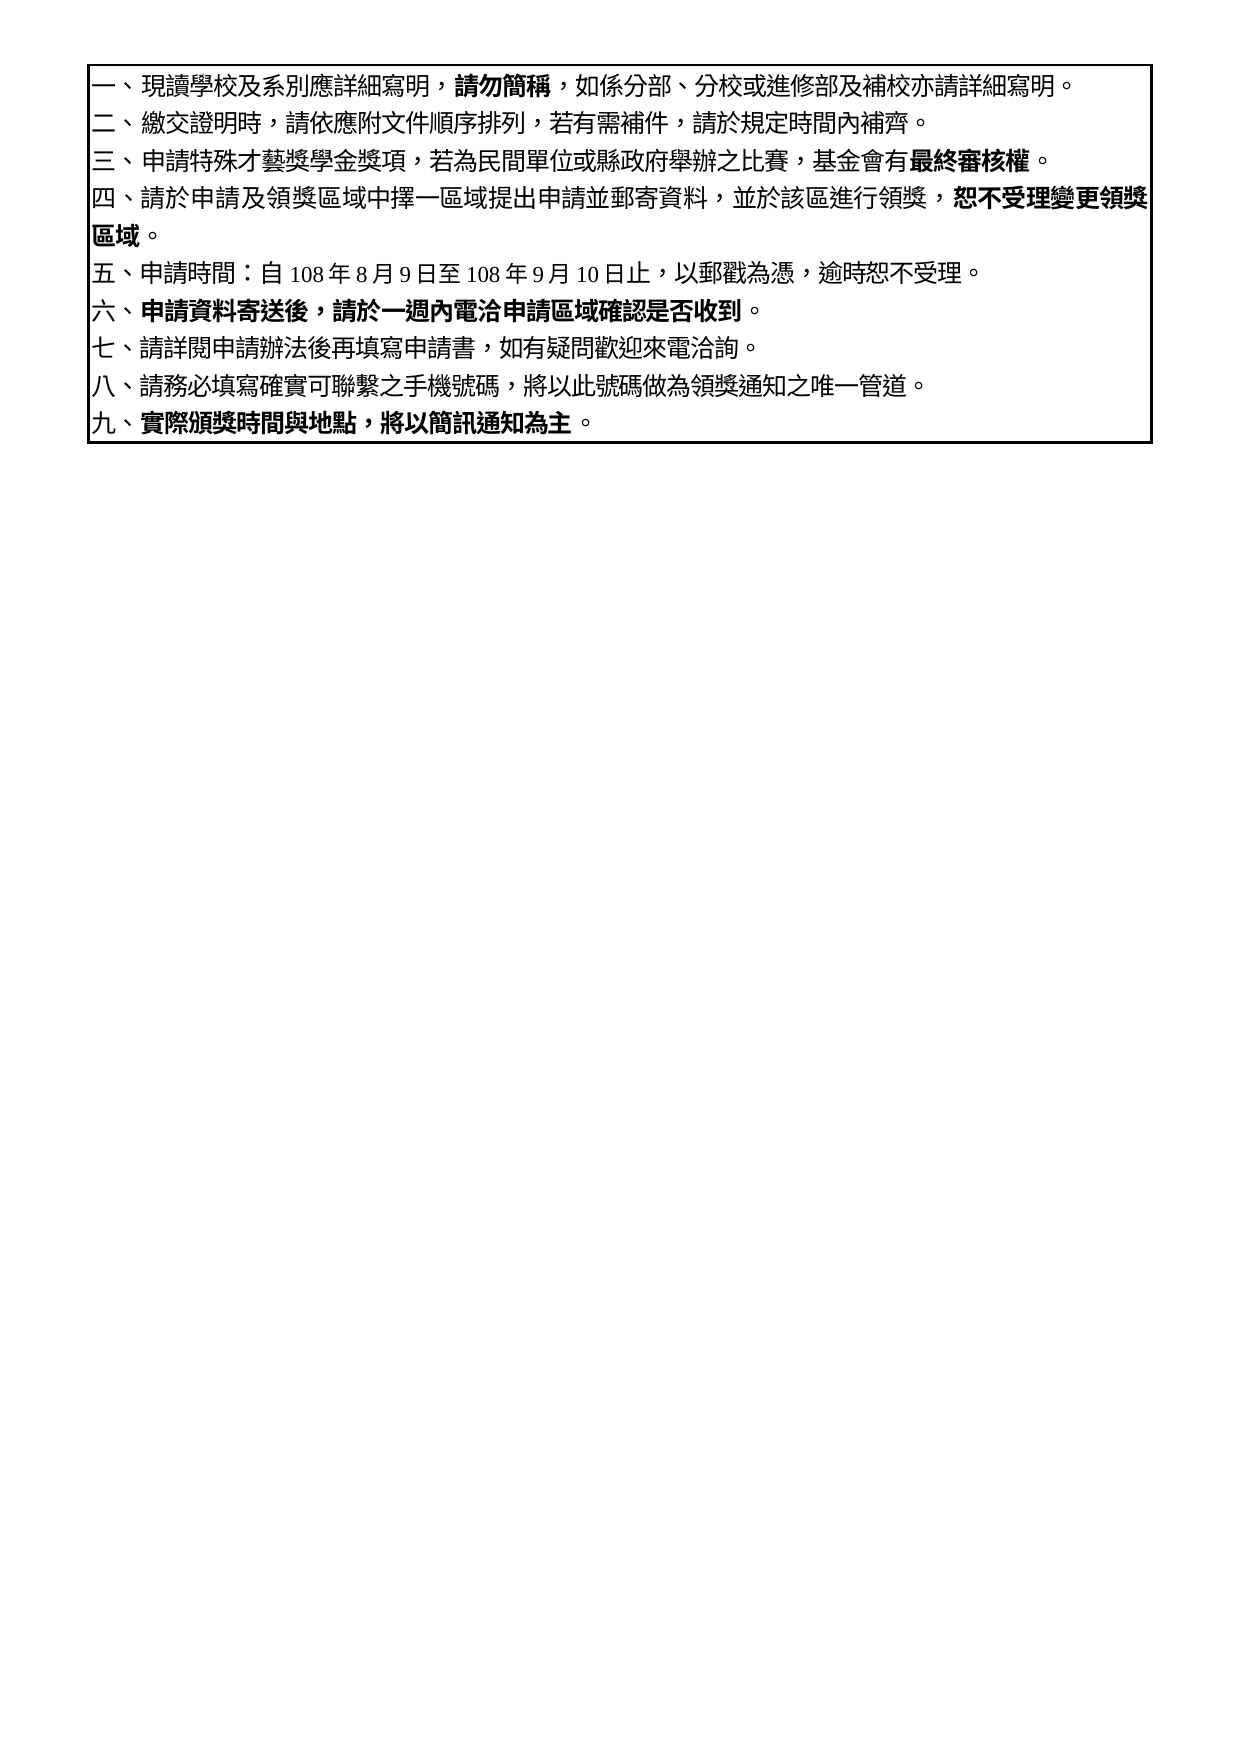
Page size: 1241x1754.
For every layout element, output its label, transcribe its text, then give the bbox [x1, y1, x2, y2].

table_cell 現讀學校及系別應詳細寫明，請勿簡稱，如係分部、分校或進修部及補校亦請詳細寫明。 繳交證明時，請依應附文件順序排列，若有需補件，請於規定時間內補齊。 申請特殊才藝獎學金獎項，若為民間單位或縣政府舉辦之比賽，基金會有最終審核權。 四、請於申請及領獎區域中擇一區域提出申請並郵寄資料，並於該區進行領獎，恕不受理變更領獎區域。 五、申請時間：自108年8月9日至108年9月10日止，以郵戳為憑，逾時恕不受理。 六、申請資料寄送後，請於一週內電洽申請區域確認是否收到。 七、請詳閱申請辦法後再填寫申請書，如有疑問歡迎來電洽詢。 八、請務必填寫確實可聯繫之手機號碼，將以此號碼做為領獎通知之唯一管道。 九、實際頒獎時間與地點，將以簡訊通知為主。 [90, 66, 1150, 441]
